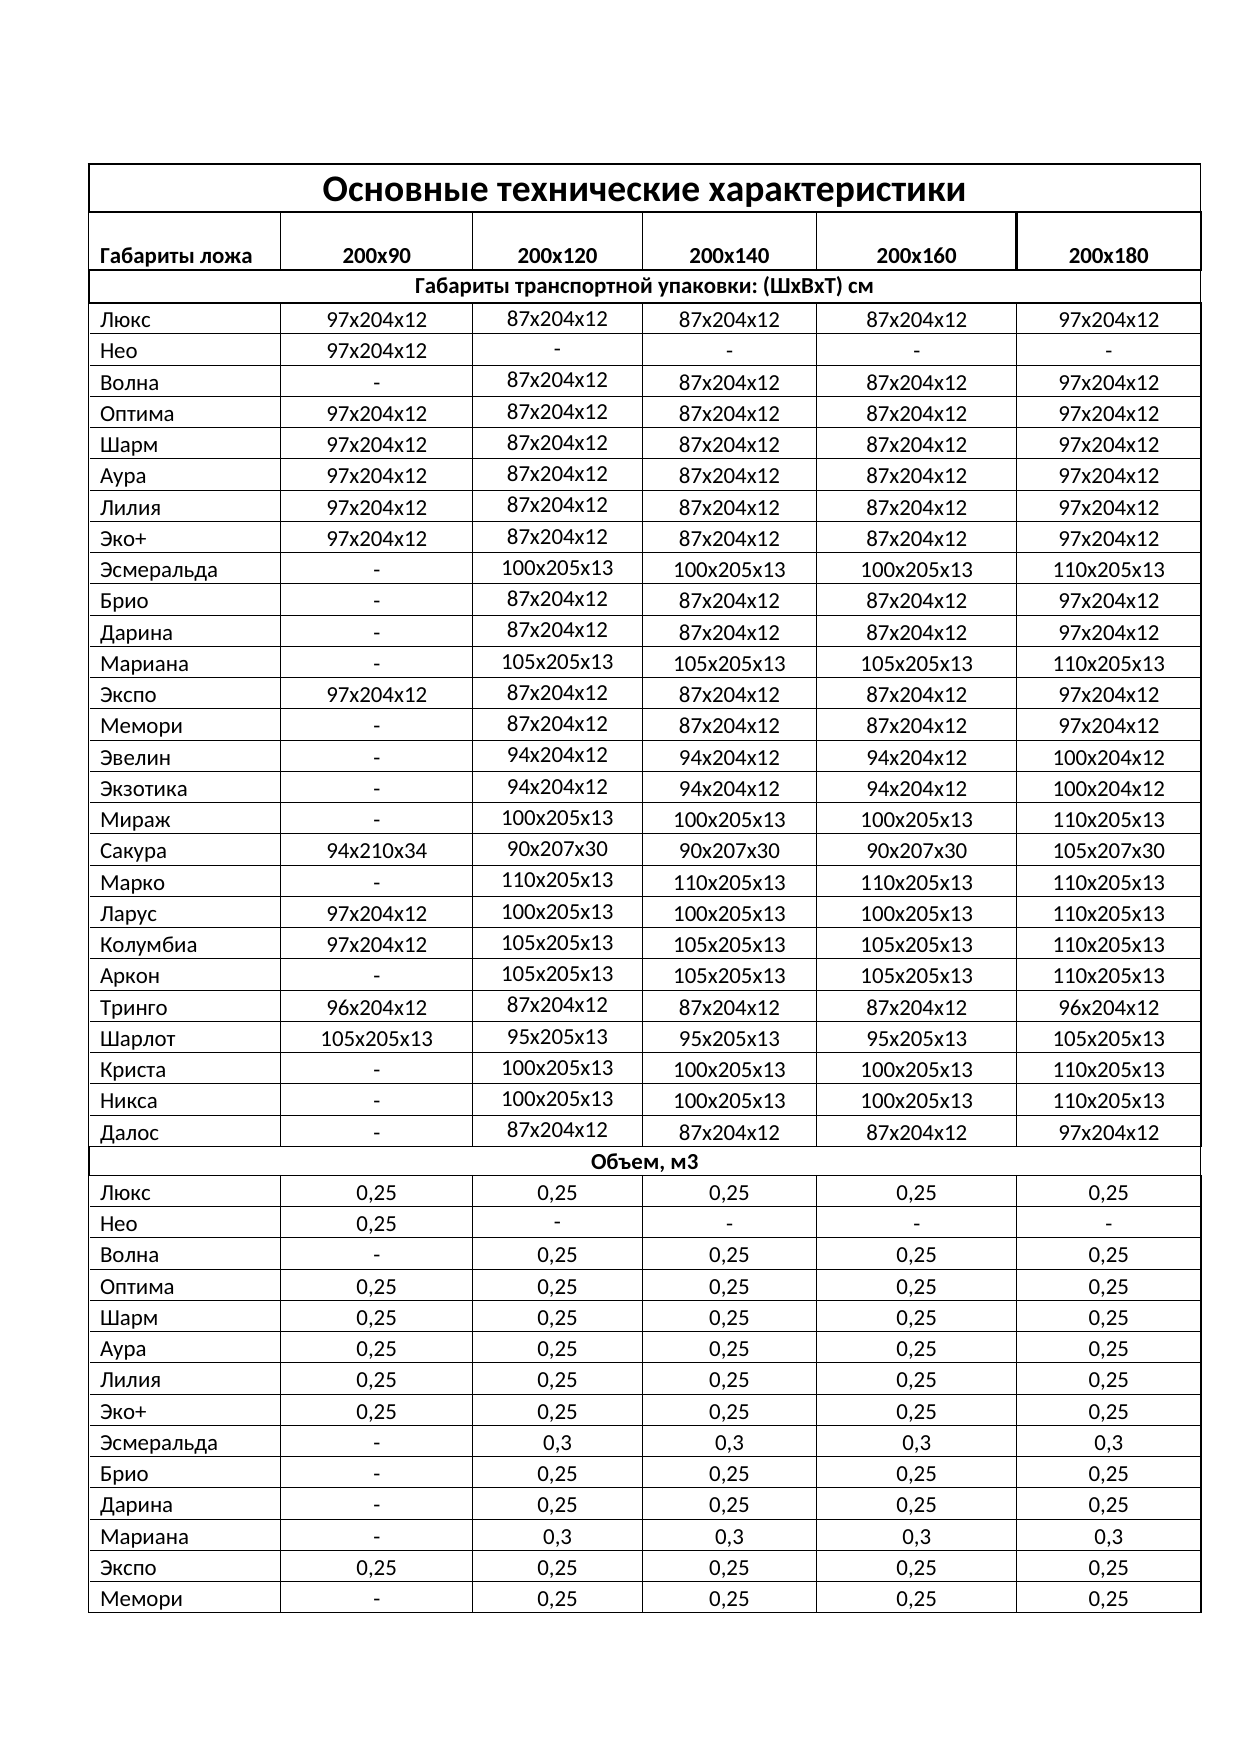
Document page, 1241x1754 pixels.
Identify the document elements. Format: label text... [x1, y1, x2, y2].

table_cell 97х204х12 [1017, 428, 1200, 458]
table_cell 97х204х12 [1017, 584, 1200, 614]
table_cell 0,25 [643, 1332, 816, 1362]
table_cell 96х204х12 [281, 991, 472, 1021]
table_cell 0,25 [473, 1582, 642, 1612]
table_cell - [281, 959, 472, 989]
table_cell 0,25 [281, 1332, 472, 1362]
table_cell - [1017, 334, 1200, 364]
table_cell Далос [89, 1115, 280, 1146]
table_cell 97х204х12 [1017, 459, 1200, 489]
table_cell 87х204х12 [473, 709, 642, 739]
table_cell Мариана [89, 1519, 280, 1550]
table_cell 97х204х12 [281, 304, 472, 333]
table_cell 110х205х13 [1017, 866, 1200, 896]
table_cell 105х205х13 [281, 1022, 472, 1052]
table_cell Мемори [89, 708, 280, 739]
table_cell - [281, 1488, 472, 1518]
table_cell 87х204х12 [473, 366, 642, 396]
table_cell Эсмеральда [89, 1425, 280, 1456]
table_cell 97х204х12 [1017, 304, 1200, 333]
table_cell 87х204х12 [817, 991, 1016, 1021]
table_cell 0,3 [1017, 1426, 1200, 1456]
table_cell 87х204х12 [473, 428, 642, 458]
table_cell 87х204х12 [817, 709, 1016, 739]
table_cell 0,25 [817, 1176, 1016, 1206]
table_cell 100х204х12 [1017, 741, 1200, 771]
table_cell 0,25 [643, 1363, 816, 1393]
table_cell 97х204х12 [1017, 709, 1200, 739]
table_cell 0,25 [643, 1395, 816, 1425]
table_cell Ларус [89, 896, 280, 927]
table_cell 200х120 [473, 213, 642, 269]
table_cell 94х204х12 [817, 772, 1016, 802]
table_cell 87х204х12 [817, 1116, 1016, 1146]
table_cell 87х204х12 [473, 459, 642, 489]
table_cell 97х204х12 [1017, 678, 1200, 708]
table_cell 100х205х13 [817, 1084, 1016, 1114]
table_cell 0,3 [643, 1520, 816, 1550]
table_cell 0,25 [817, 1363, 1016, 1393]
table_cell - [281, 1426, 472, 1456]
table_cell 87х204х12 [817, 459, 1016, 489]
table_cell 200х90 [281, 213, 472, 269]
table_cell 0,25 [817, 1301, 1016, 1331]
table_cell Экспо [89, 677, 280, 708]
table_cell Аркон [89, 958, 280, 989]
table_cell 95х205х13 [643, 1022, 816, 1052]
table_cell 97х204х12 [281, 522, 472, 552]
table_cell - [281, 1238, 472, 1268]
table_cell 0,25 [281, 1551, 472, 1581]
table_cell 87х204х12 [643, 584, 816, 614]
table_cell 0,25 [1017, 1176, 1200, 1206]
table_cell 0,25 [643, 1488, 816, 1518]
table_header Основные технические характеристики [90, 165, 1200, 211]
table_cell 0,25 [817, 1551, 1016, 1581]
table_cell 87х204х12 [473, 304, 642, 333]
table_cell 95х205х13 [473, 1022, 642, 1052]
table_cell 0,25 [281, 1395, 472, 1425]
table_cell 87х204х12 [643, 428, 816, 458]
table_cell - [281, 1116, 472, 1146]
table_cell Лилия [89, 490, 280, 521]
table_cell Криста [89, 1052, 280, 1083]
table_cell Нео [89, 1206, 280, 1237]
table_cell 96х204х12 [1017, 991, 1200, 1021]
table_cell Сакура [89, 833, 280, 864]
table_cell 100х205х13 [643, 1084, 816, 1114]
table_cell 0,25 [817, 1332, 1016, 1362]
table_cell Эвелин [89, 740, 280, 771]
table_cell 105х205х13 [643, 647, 816, 677]
table_cell Объем, м3 [90, 1147, 1200, 1175]
table_cell 94х204х12 [643, 741, 816, 771]
table_cell 0,25 [281, 1270, 472, 1300]
table_cell 87х204х12 [643, 397, 816, 427]
table_cell - [643, 334, 816, 364]
table_cell 87х204х12 [817, 397, 1016, 427]
table_cell 105х205х13 [473, 647, 642, 677]
table_cell 110х205х13 [1017, 553, 1200, 583]
table_cell 87х204х12 [817, 366, 1016, 396]
table_cell 97х204х12 [281, 897, 472, 927]
table_cell 97х204х12 [1017, 522, 1200, 552]
table_cell 0,25 [473, 1238, 642, 1268]
table_cell 87х204х12 [643, 366, 816, 396]
table_cell 87х204х12 [817, 491, 1016, 521]
table_cell - [281, 1582, 472, 1612]
table_cell Шарм [89, 1300, 280, 1331]
table_cell 105х205х13 [817, 959, 1016, 989]
table_cell Мираж [89, 802, 280, 833]
table_cell 0,3 [643, 1426, 816, 1456]
table_cell 87х204х12 [643, 709, 816, 739]
table_cell 87х204х12 [817, 522, 1016, 552]
table_cell Волна [89, 1237, 280, 1268]
table_cell 105х205х13 [817, 928, 1016, 958]
table_cell 0,25 [473, 1176, 642, 1206]
table_cell 87х204х12 [817, 616, 1016, 646]
table_cell Мариана [89, 646, 280, 677]
table_cell 0,25 [817, 1457, 1016, 1487]
table_cell 105х207х30 [1017, 834, 1200, 864]
table_cell 100х205х13 [817, 803, 1016, 833]
table_cell Дарина [89, 615, 280, 646]
table_cell 87х204х12 [643, 522, 816, 552]
table_cell - [281, 584, 472, 614]
table_cell 87х204х12 [817, 428, 1016, 458]
table_cell 87х204х12 [643, 1116, 816, 1146]
table_cell 0,25 [817, 1270, 1016, 1300]
table_cell 110х205х13 [473, 866, 642, 896]
table_cell 97х204х12 [1017, 366, 1200, 396]
table_cell Оптима [89, 1269, 280, 1300]
table_cell Брио [89, 1456, 280, 1487]
table_cell 110х205х13 [1017, 1084, 1200, 1114]
table_cell 105х205х13 [643, 928, 816, 958]
table_cell 110х205х13 [1017, 959, 1200, 989]
table_cell - [281, 1084, 472, 1114]
table_cell - [281, 366, 472, 396]
table_cell 97х204х12 [281, 928, 472, 958]
table_cell 0,3 [473, 1426, 642, 1456]
table_cell 0,25 [1017, 1301, 1200, 1331]
table_cell Шарлот [89, 1021, 280, 1052]
table_cell 0,3 [817, 1426, 1016, 1456]
table_cell 94х204х12 [473, 772, 642, 802]
table_cell Никса [89, 1083, 280, 1114]
table_cell 94х204х12 [817, 741, 1016, 771]
table_cell Эсмеральда [89, 552, 280, 583]
table_cell 200х180 [1018, 213, 1200, 269]
table_cell 105х205х13 [473, 959, 642, 989]
table_cell 100х205х13 [643, 897, 816, 927]
table_cell 0,3 [817, 1520, 1016, 1550]
table_cell 87х204х12 [473, 491, 642, 521]
table_cell 87х204х12 [473, 584, 642, 614]
table_cell Габариты транспортной упаковки: (ШхВхТ) см [90, 271, 1200, 302]
table_cell 97х204х12 [281, 428, 472, 458]
table_cell 100х205х13 [817, 897, 1016, 927]
table_cell 0,25 [281, 1301, 472, 1331]
table_cell 0,25 [643, 1301, 816, 1331]
table_cell 0,25 [643, 1176, 816, 1206]
table_cell 90х207х30 [817, 834, 1016, 864]
table_cell Лилия [89, 1362, 280, 1393]
table_cell 95х205х13 [817, 1022, 1016, 1052]
table_cell - [281, 553, 472, 583]
table_cell 200х140 [643, 213, 816, 269]
table_cell 100х205х13 [473, 553, 642, 583]
table_cell - [281, 616, 472, 646]
table_cell 0,25 [643, 1582, 816, 1612]
table_cell 0,25 [817, 1238, 1016, 1268]
table_cell 87х204х12 [473, 397, 642, 427]
table_cell 0,25 [1017, 1551, 1200, 1581]
table_cell 0,25 [473, 1551, 642, 1581]
table_cell - [281, 803, 472, 833]
table_cell 0,3 [473, 1520, 642, 1550]
table_cell 110х205х13 [1017, 1053, 1200, 1083]
table_cell - [281, 772, 472, 802]
table_cell 87х204х12 [643, 491, 816, 521]
table_cell Мемори [89, 1581, 280, 1612]
table_cell 0,25 [1017, 1457, 1200, 1487]
table_cell Шарм [89, 427, 280, 458]
table_cell - [473, 1207, 642, 1237]
table_cell 0,25 [281, 1176, 472, 1206]
table_cell 87х204х12 [817, 678, 1016, 708]
table_cell 100х205х13 [643, 553, 816, 583]
table_cell Аура [89, 1331, 280, 1362]
table_cell 100х205х13 [473, 897, 642, 927]
table_cell 0,25 [1017, 1332, 1200, 1362]
table_cell - [817, 1207, 1016, 1237]
table_cell 0,25 [643, 1270, 816, 1300]
table_cell Габариты ложа [89, 213, 280, 269]
table_cell Экспо [89, 1550, 280, 1581]
table_cell 110х205х13 [1017, 897, 1200, 927]
table_cell 94х204х12 [473, 741, 642, 771]
table_cell 87х204х12 [473, 678, 642, 708]
table_cell - [281, 741, 472, 771]
table_cell 97х204х12 [281, 334, 472, 364]
table_cell - [817, 334, 1016, 364]
table_cell 0,25 [643, 1238, 816, 1268]
table_cell - [473, 334, 642, 364]
table_cell - [281, 1457, 472, 1487]
table_cell 0,25 [473, 1395, 642, 1425]
table_cell Нео [89, 333, 280, 364]
table_cell Брио [89, 583, 280, 614]
table_cell - [281, 709, 472, 739]
table_cell 100х205х13 [473, 803, 642, 833]
table_cell 0,25 [643, 1457, 816, 1487]
table_cell 87х204х12 [643, 304, 816, 333]
table_cell 87х204х12 [473, 522, 642, 552]
table_cell 0,25 [1017, 1582, 1200, 1612]
table_cell 87х204х12 [817, 304, 1016, 333]
table_cell 87х204х12 [643, 678, 816, 708]
table_cell 0,25 [473, 1270, 642, 1300]
table_cell Люкс [89, 1176, 280, 1206]
table_cell 0,3 [1017, 1520, 1200, 1550]
table_cell 100х205х13 [643, 1053, 816, 1083]
table_cell 97х204х12 [1017, 616, 1200, 646]
table_cell 97х204х12 [281, 678, 472, 708]
table_cell - [281, 1053, 472, 1083]
table_cell 100х205х13 [817, 553, 1016, 583]
table_cell 97х204х12 [281, 491, 472, 521]
table_cell - [643, 1207, 816, 1237]
table_cell 0,25 [817, 1488, 1016, 1518]
table_cell 110х205х13 [643, 866, 816, 896]
table_cell Колумбиа [89, 927, 280, 958]
table_cell 97х204х12 [1017, 397, 1200, 427]
table_cell 100х205х13 [473, 1084, 642, 1114]
table_cell 87х204х12 [473, 616, 642, 646]
table_cell Экзотика [89, 771, 280, 802]
table_cell 97х204х12 [281, 397, 472, 427]
table_cell 0,25 [1017, 1363, 1200, 1393]
table_cell - [1017, 1207, 1200, 1237]
table_cell 100х205х13 [643, 803, 816, 833]
table_cell 0,25 [1017, 1488, 1200, 1518]
table_cell Эко+ [89, 521, 280, 552]
table_cell Оптима [89, 396, 280, 427]
table_cell 0,25 [473, 1363, 642, 1393]
table_cell 0,25 [1017, 1270, 1200, 1300]
table_cell 90х207х30 [643, 834, 816, 864]
table_cell 100х205х13 [473, 1053, 642, 1083]
table_cell 0,25 [473, 1488, 642, 1518]
table_cell 105х205х13 [473, 928, 642, 958]
table_cell 0,25 [281, 1363, 472, 1393]
table_cell 87х204х12 [473, 1116, 642, 1146]
table_cell - [281, 1520, 472, 1550]
table_cell 105х205х13 [643, 959, 816, 989]
table_cell 100х204х12 [1017, 772, 1200, 802]
table_cell 0,25 [473, 1301, 642, 1331]
table_cell 110х205х13 [1017, 647, 1200, 677]
table_cell 87х204х12 [473, 991, 642, 1021]
table_cell Марко [89, 865, 280, 896]
table_cell - [281, 866, 472, 896]
table_cell 0,25 [643, 1551, 816, 1581]
table_cell 94х204х12 [643, 772, 816, 802]
table_cell Тринго [89, 990, 280, 1021]
table_cell 0,25 [1017, 1238, 1200, 1268]
table_cell 97х204х12 [281, 459, 472, 489]
table_cell 87х204х12 [643, 616, 816, 646]
table_cell - [281, 647, 472, 677]
table_cell 0,25 [1017, 1395, 1200, 1425]
table_cell 94х210х34 [281, 834, 472, 864]
table_cell 87х204х12 [643, 459, 816, 489]
table_cell 110х205х13 [1017, 803, 1200, 833]
table_cell Волна [89, 365, 280, 396]
table_cell 97х204х12 [1017, 1116, 1200, 1146]
table_cell 87х204х12 [643, 991, 816, 1021]
table_cell 90х207х30 [473, 834, 642, 864]
table_cell 0,25 [817, 1395, 1016, 1425]
table_cell 110х205х13 [817, 866, 1016, 896]
table_cell Эко+ [89, 1394, 280, 1425]
table_cell 105х205х13 [817, 647, 1016, 677]
table_cell 200х160 [817, 213, 1015, 269]
table_cell 87х204х12 [817, 584, 1016, 614]
table_cell 100х205х13 [817, 1053, 1016, 1083]
table_cell 97х204х12 [1017, 491, 1200, 521]
table_cell 0,25 [281, 1207, 472, 1237]
table_cell 0,25 [473, 1457, 642, 1487]
table_cell 110х205х13 [1017, 928, 1200, 958]
table_cell Аура [89, 458, 280, 489]
table_cell 0,25 [473, 1332, 642, 1362]
table_cell Люкс [89, 304, 280, 333]
table_cell 105х205х13 [1017, 1022, 1200, 1052]
table_cell Дарина [89, 1487, 280, 1518]
table_cell 0,25 [817, 1582, 1016, 1612]
